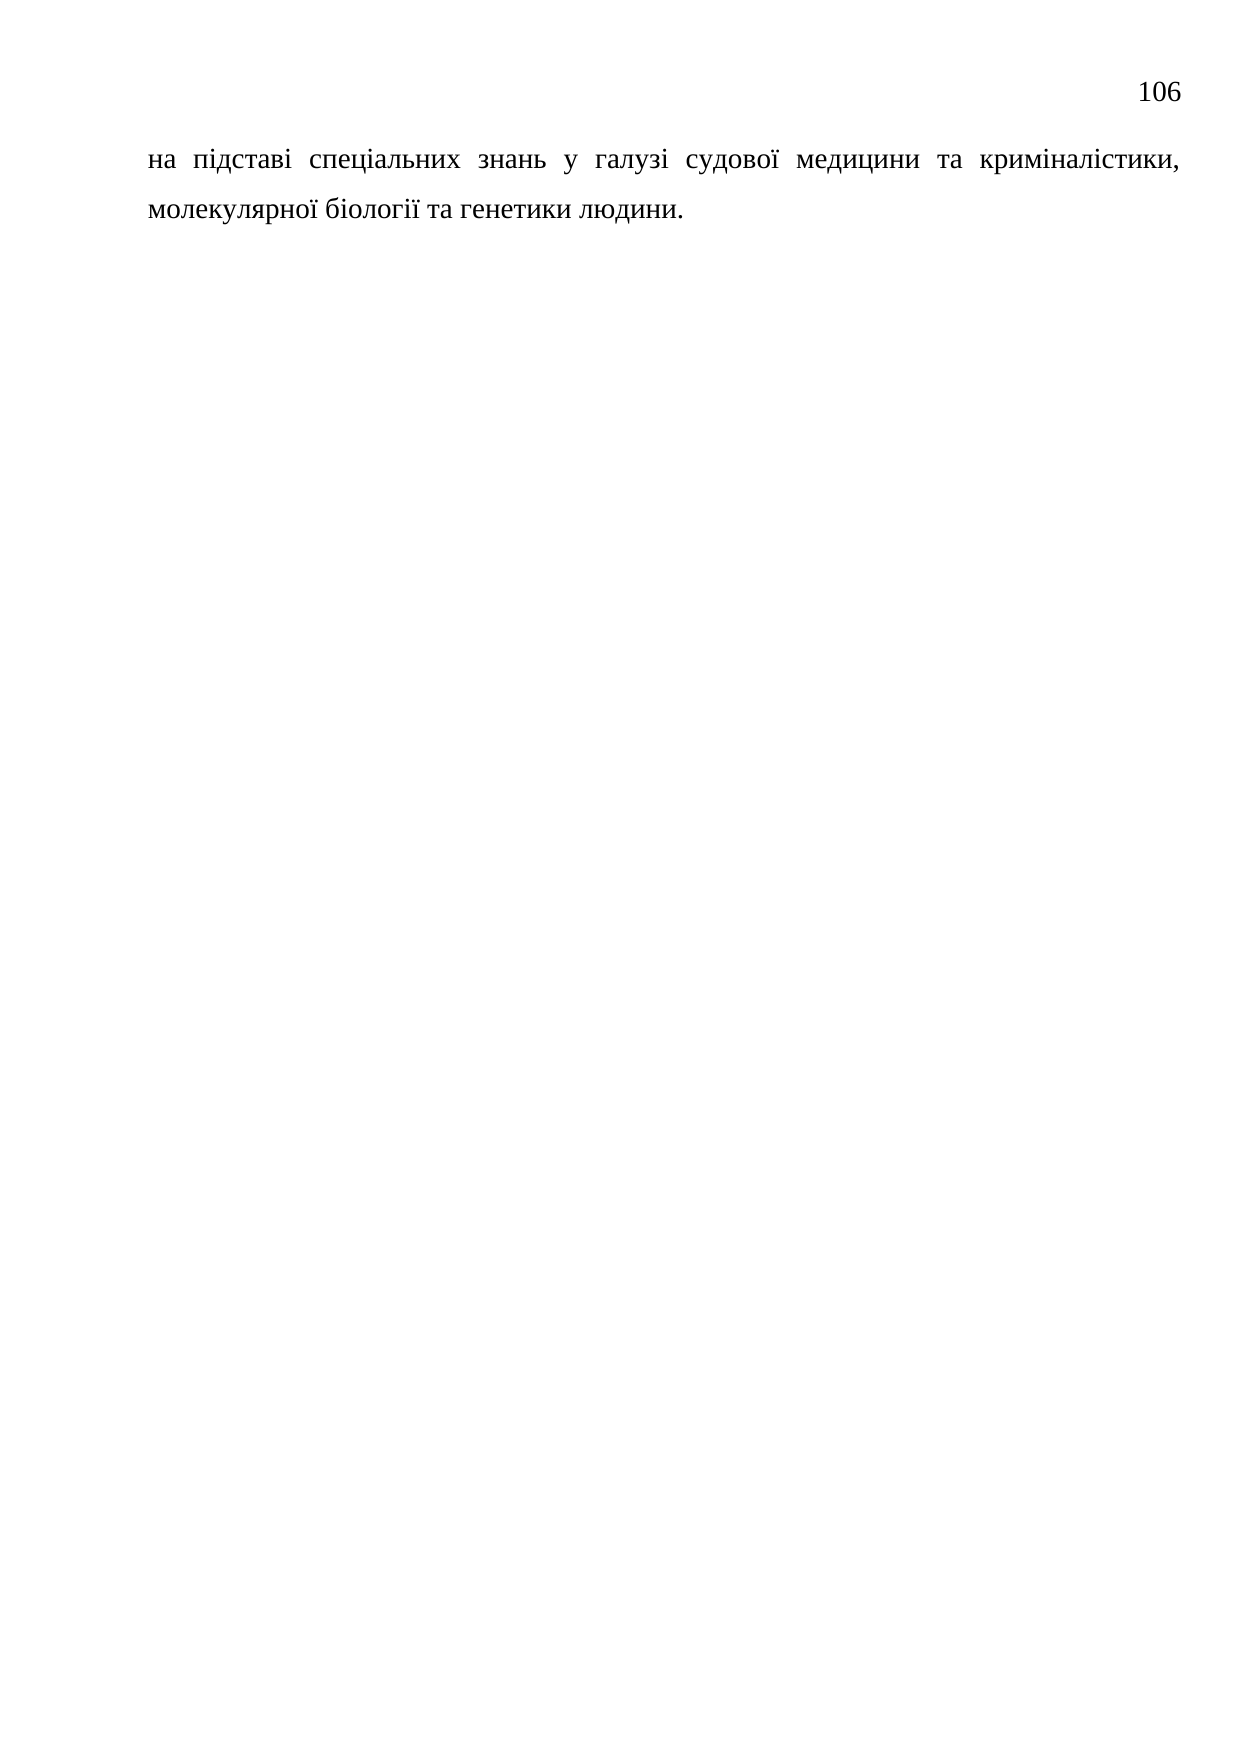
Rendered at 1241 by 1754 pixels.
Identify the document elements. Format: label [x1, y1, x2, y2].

text [148, 141, 1181, 225]
